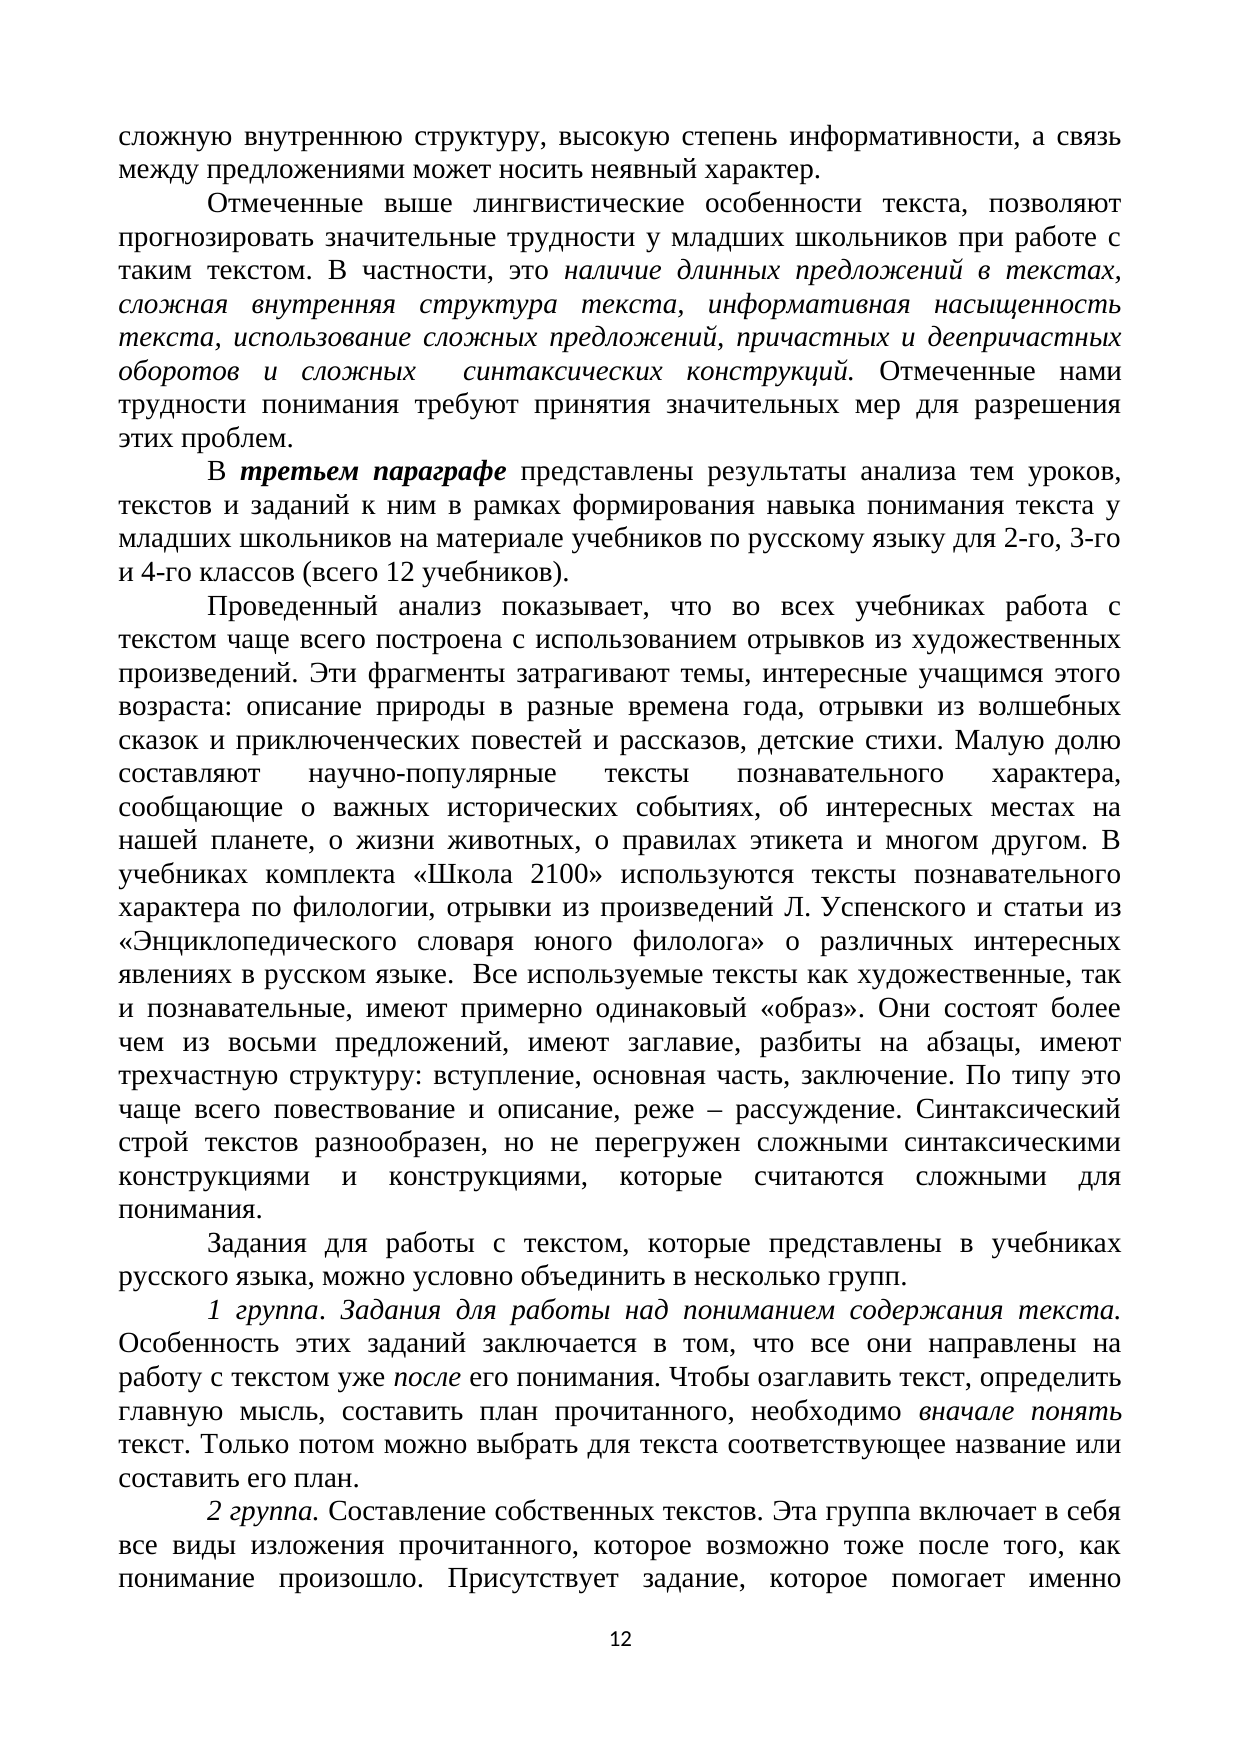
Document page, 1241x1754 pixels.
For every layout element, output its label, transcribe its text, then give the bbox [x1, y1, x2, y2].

text Проведенный анализ показывает, что во всех учебниках работа с текстом чаще всего построена с использованием отрывков из художественных произведений. Эти фрагменты затрагивают темы, интересные учащимся этого возраста: описание природы в разные времена года, отрывки из волшебных сказок и приключенческих повестей и рассказов, детские стихи. Малую долю составляют научно-популярные тексты познавательного характера, сообщающие о важных исторических событиях, об интересных местах на нашей планете, о жизни животных, о правилах этикета и многом другом. В учебниках комплекта «Школа 2100» используются тексты познавательного характера по филологии, отрывки из произведений Л. Успенского и статьи из «Энциклопедического словаря юного филолога» о различных интересных явлениях в русском языке. Все используемые тексты как художественные, так и познавательные, имеют примерно одинаковый «образ». Они состоят более чем из восьми предложений, имеют заглавие, разбиты на абзацы, имеют трехчастную структуру: вступление, основная часть, заключение. По типу это чаще всего повествование и описание, реже – рассуждение. Синтаксический строй текстов разнообразен, но не перегружен сложными синтаксическими конструкциями и конструкциями, которые считаются сложными для понимания. [118, 588, 1122, 1225]
text Задания для работы с текстом, которые представлены в учебниках русского языка, можно условно объединить в несколько групп. [118, 1225, 1122, 1292]
text Отмеченные выше лингвистические особенности текста, позволяют прогнозировать значительные трудности у младших школьников при работе с таким текстом. В частности, это наличие длинных предложений в текстах, сложная внутренняя структура текста, информативная насыщенность текста, использование сложных предложений, причастных и деепричастных оборотов и сложных синтаксических конструкций. Отмеченные нами трудности понимания требуют принятия значительных мер для разрешения этих проблем. [118, 185, 1122, 453]
text В третьем параграфе представлены результаты анализа тем уроков, текстов и заданий к ним в рамках формирования навыка понимания текста у младших школьников на материале учебников по русскому языку для 2-го, 3-го и 4-го классов (всего 12 учебников). [118, 453, 1122, 588]
text 1 группа. Задания для работы над пониманием содержания текста. Особенность этих заданий заключается в том, что все они направлены на работу с текстом уже после его понимания. Чтобы озаглавить текст, определить главную мысль, составить план прочитанного, необходимо вначале понять текст. Только потом можно выбрать для текста соответствующее название или составить его план. [118, 1292, 1122, 1493]
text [118, 1493, 1122, 1594]
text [118, 118, 1122, 185]
